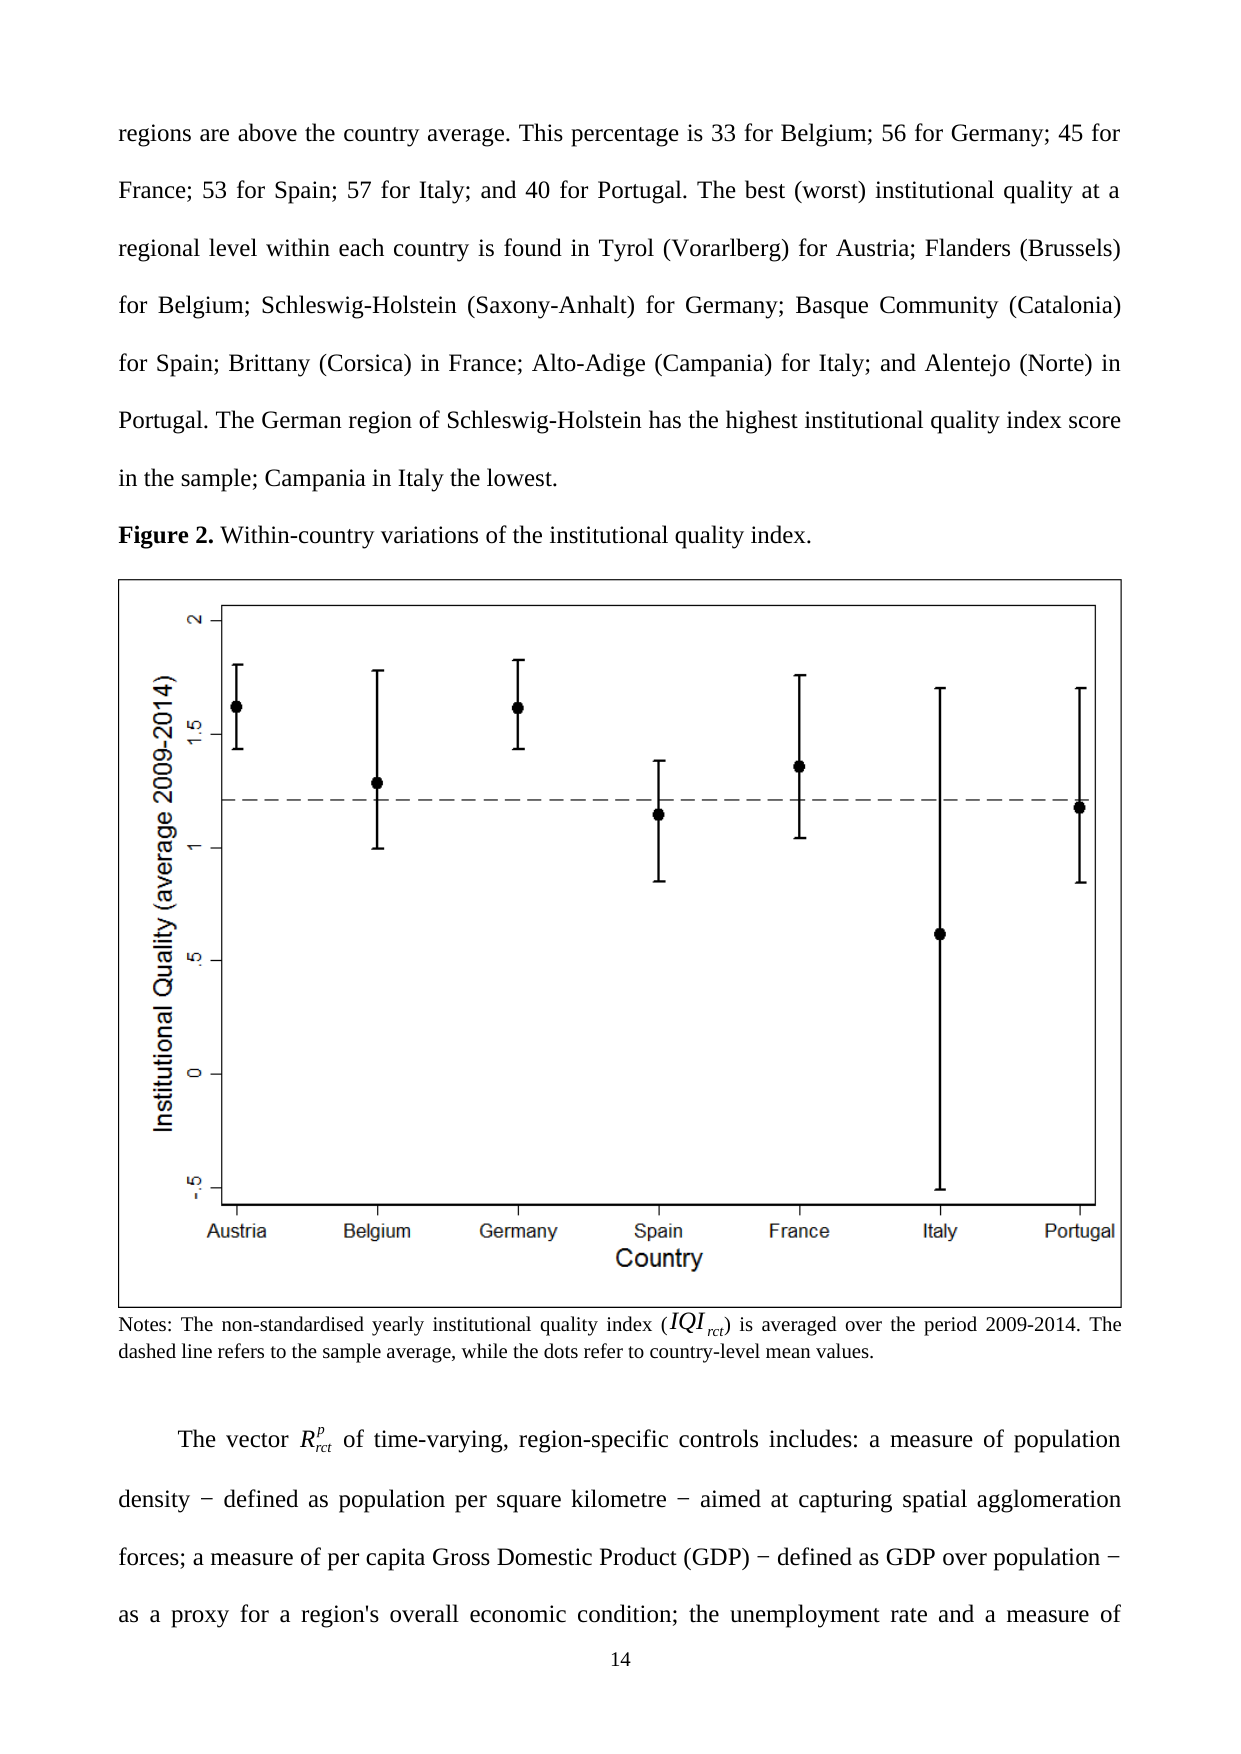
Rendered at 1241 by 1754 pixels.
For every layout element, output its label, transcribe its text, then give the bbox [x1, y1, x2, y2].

text Notes: The non-standardised yearly institutional quality index () is averaged over the period 2009-2014. The dashed line refers to the sample average, while the dots refer to country-level mean values. [118, 1308, 1122, 1363]
text Figure 2. Within-country variations of the institutional quality index. [118, 521, 1122, 549]
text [118, 1421, 1122, 1628]
picture [118, 578, 1123, 1308]
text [118, 118, 1122, 492]
